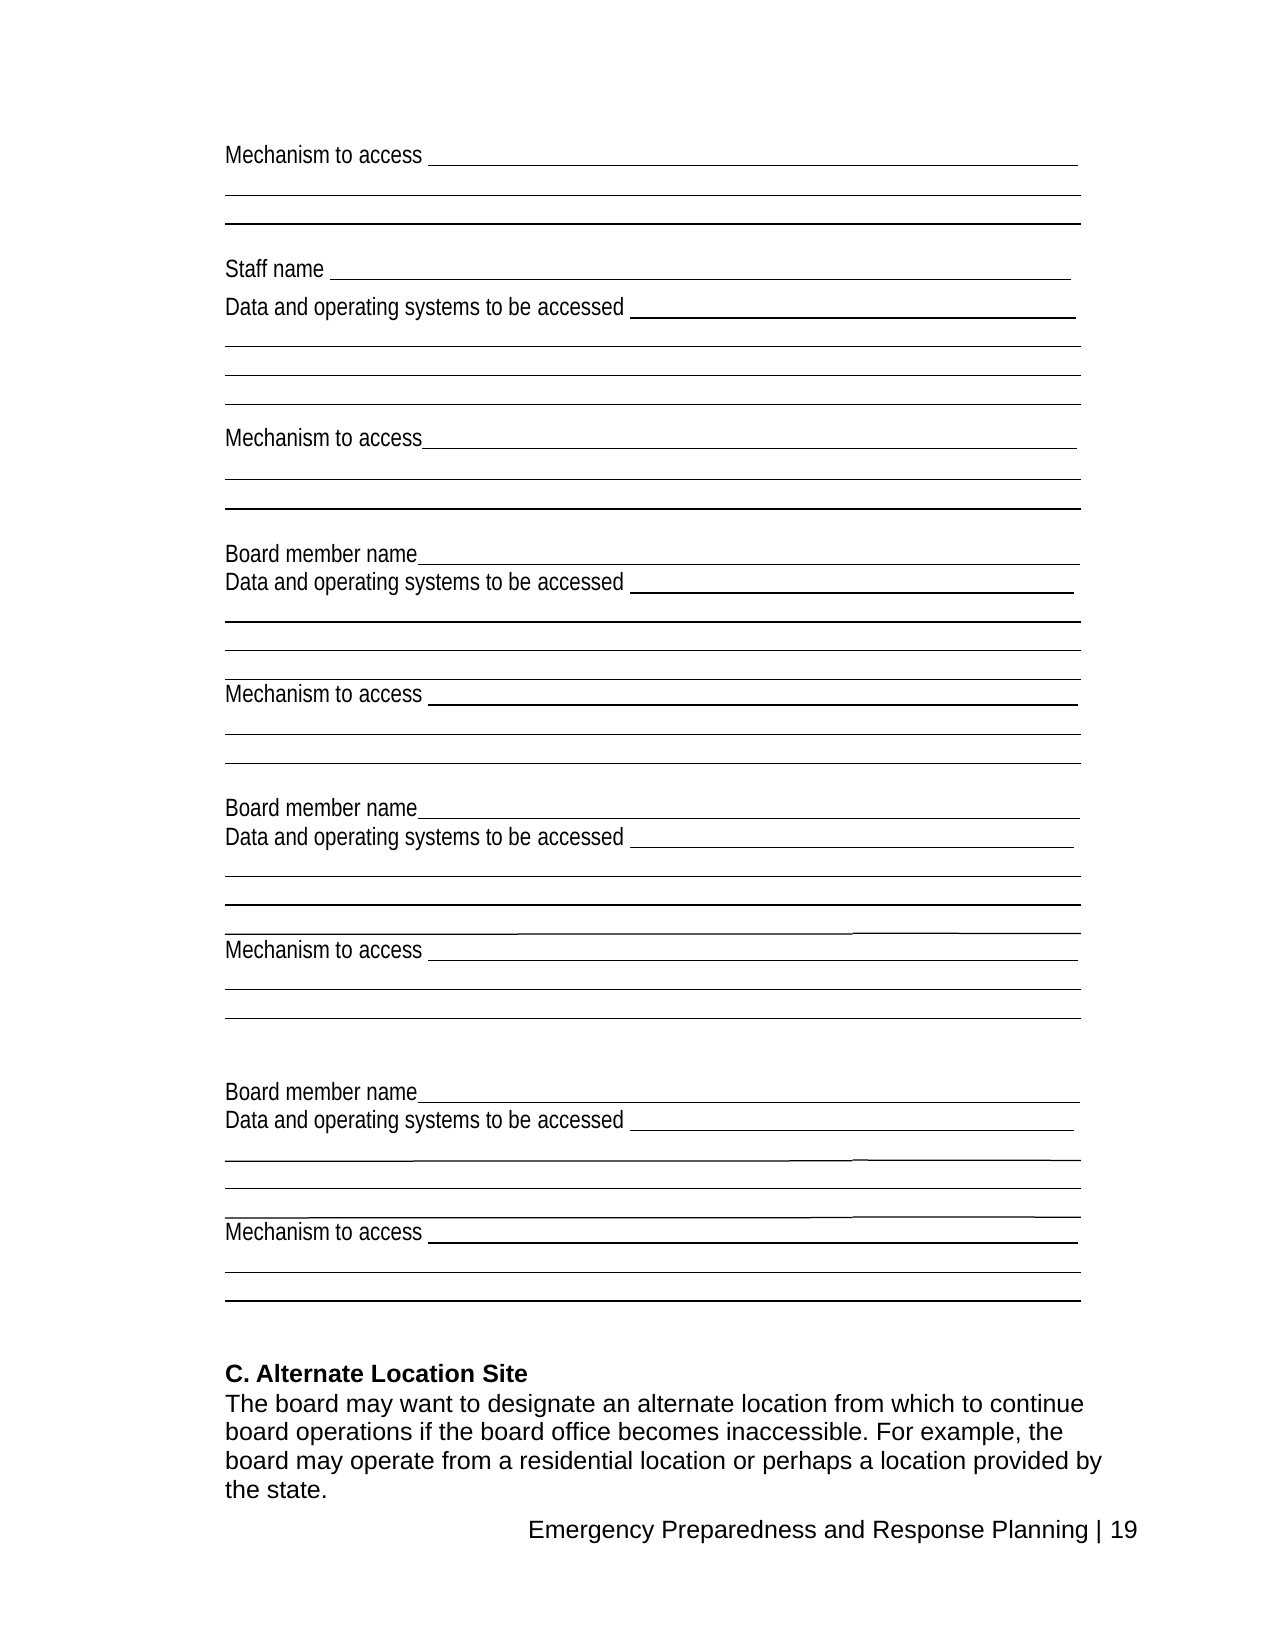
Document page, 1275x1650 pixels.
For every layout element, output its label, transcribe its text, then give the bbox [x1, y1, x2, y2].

text Staff name [225, 253, 1074, 282]
text Mechanism to access [225, 142, 1137, 169]
text Mechanism to access [225, 673, 1137, 708]
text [225, 292, 1074, 321]
text Mechanism to access [225, 927, 1137, 964]
text The board may want to designate an alternate location from which to continue board operations if the board office becomes inaccessible. For example, the board may operate from a residential location or perhaps a location provided by the state. [225, 1388, 1111, 1503]
text Mechanism to access [225, 424, 1137, 480]
text Mechanism to access [225, 1211, 1137, 1246]
text Board member name Data and operating systems to be accessed [225, 1077, 1079, 1134]
subtitle Alternate Location Site [225, 1360, 1137, 1388]
text Board member name Data and operating systems to be accessed [225, 793, 1079, 850]
text Board member name Data and operating systems to be accessed [225, 539, 1079, 596]
